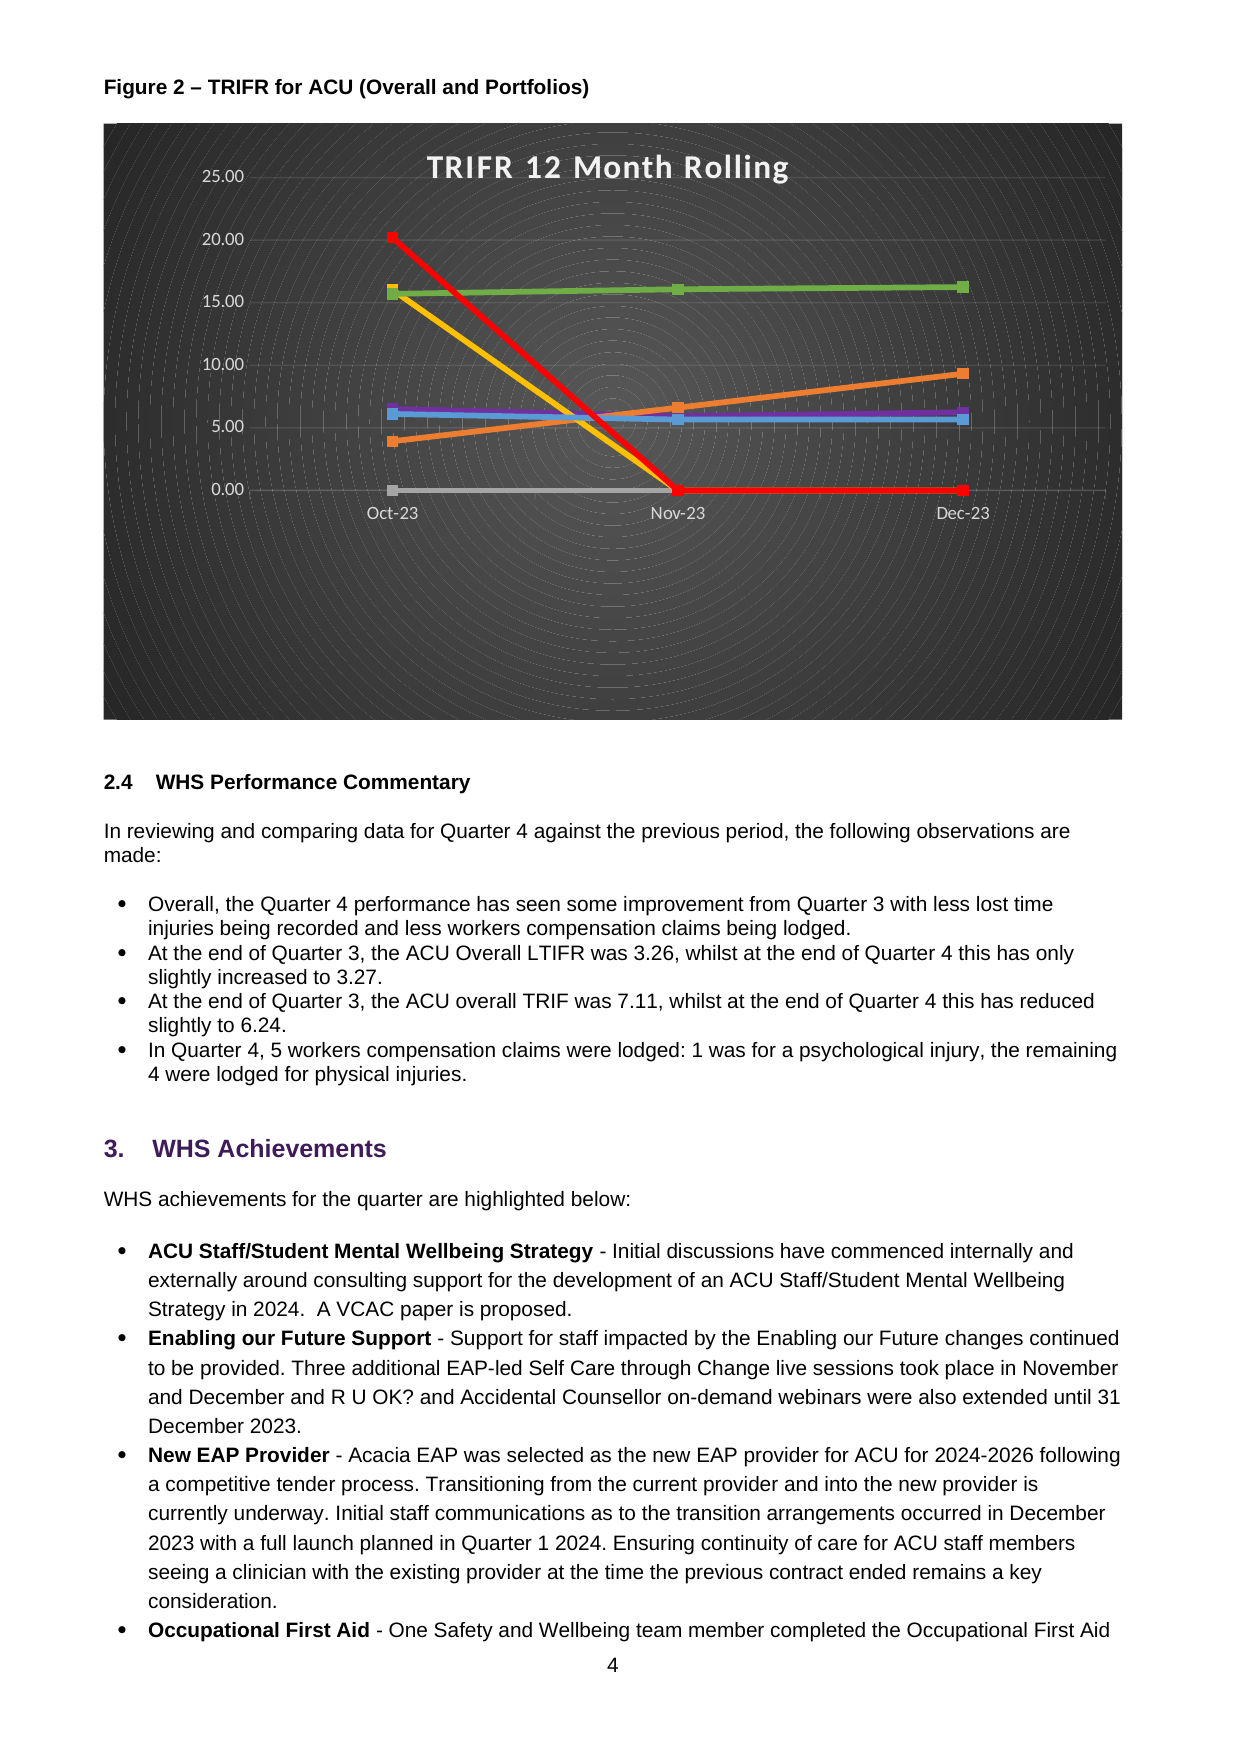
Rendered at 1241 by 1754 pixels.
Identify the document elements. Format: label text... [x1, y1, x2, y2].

text WHS achievements for the quarter are highlighted below: [103, 1187, 1122, 1211]
list In Quarter 4, 5 workers compensation claims were lodged: 1 was for a psychological injury, the remaining 4 were lodged for physical injuries. [118, 1038, 1122, 1086]
list At the end of Quarter 3, the ACU overall TRIF was 7.11, whilst at the end of Quarter 4 this has reduced slightly to 6.24. [118, 989, 1122, 1037]
subtitle WHS Achievements [103, 1134, 1122, 1163]
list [118, 1614, 1122, 1643]
list Enabling our Future Support - Support for staff impacted by the Enabling our Future changes continued to be provided. Three additional EAP-led Self Care through Change live sessions took place in November and December and R U OK? and Accidental Counsellor on-demand webinars were also extended until 31 December 2023. [118, 1322, 1122, 1439]
list Overall, the Quarter 4 performance has seen some improvement from Quarter 3 with less lost time injuries being recorded and less workers compensation claims being lodged. [118, 892, 1122, 940]
text In reviewing and comparing data for Quarter 4 against the previous period, the following observations are made: [103, 819, 1122, 867]
list At the end of Quarter 3, the ACU Overall LTIFR was 3.26, whilst at the end of Quarter 4 this has only slightly increased to 3.27. [118, 940, 1122, 988]
list ACU Staff/Student Mental Wellbeing Strategy - Initial discussions have commenced internally and externally around consulting support for the development of an ACU Staff/Student Mental Wellbeing Strategy in 2024. A VCAC paper is proposed. [118, 1235, 1122, 1322]
text 2.4 WHS Performance Commentary [103, 769, 1122, 793]
text Figure 2 – TRIFR for ACU (Overall and Portfolios) [103, 74, 1122, 98]
list New EAP Provider - Acacia EAP was selected as the new EAP provider for ACU for 2024-2026 following a competitive tender process. Transitioning from the current provider and into the new provider is currently underway. Initial staff communications as to the transition arrangements occurred in December 2023 with a full launch planned in Quarter 1 2024. Ensuring continuity of care for ACU staff members seeing a clinician with the existing provider at the time the previous contract ended remains a key consideration. [118, 1439, 1122, 1614]
